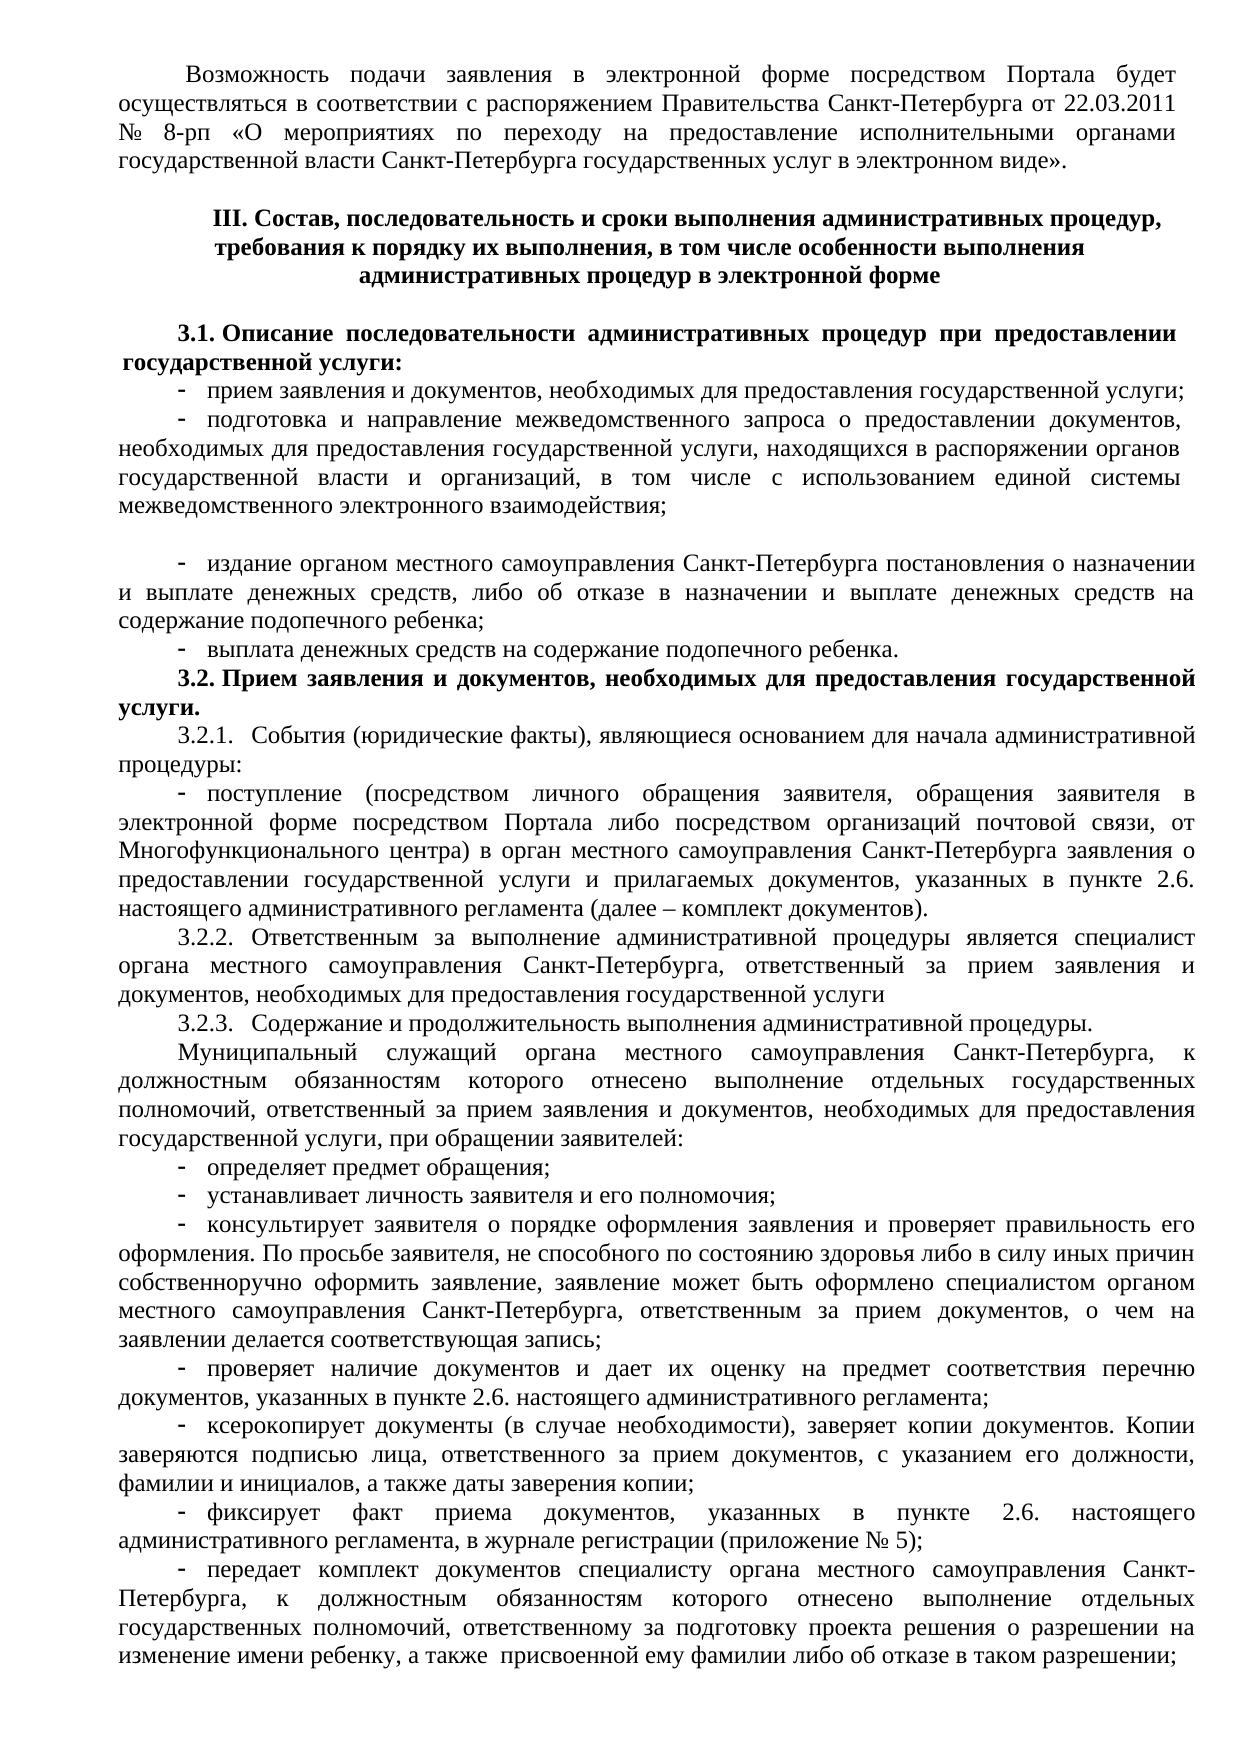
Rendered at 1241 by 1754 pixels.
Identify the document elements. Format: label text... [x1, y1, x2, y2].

text 3.1. Описание последовательности административных процедур при предоставлении государственной услуги: [122, 318, 1177, 375]
list устанавливает личность заявителя и его полномочия; [118, 1180, 1196, 1209]
list издание органом местного самоуправления Санкт-Петербурга постановления о назначении и выплате денежных средств, либо об отказе в назначении и выплате денежных средств на содержание подопечного ребенка; [118, 548, 1196, 634]
list фиксирует факт приема документов, указанных в пункте 2.6. настоящего административного регламента, в журнале регистрации (приложение № 5); [118, 1497, 1196, 1554]
text 3.2.1. События (юридические факты), являющиеся основанием для начала административной процедуры: [118, 720, 1196, 778]
text Возможность подачи заявления в электронной форме посредством Портала будет осуществляться в соответствии с распоряжением Правительства Санкт-Петербурга от 22.03.2011 № 8-рп «О мероприятиях по переходу на предоставление исполнительными органами государственной власти Санкт-Петербурга государственных услуг в электронном виде». [118, 59, 1177, 174]
list прием заявления и документов, необходимых для предоставления государственной услуги; [118, 375, 1196, 404]
list выплата денежных средств на содержание подопечного ребенка. [118, 634, 1196, 663]
list консультирует заявителя о порядке оформления заявления и проверяет правильность его оформления. По просьбе заявителя, не способного по состоянию здоровья либо в силу иных причин собственноручно оформить заявление, заявление может быть оформлено специалистом органом местного самоуправления Санкт-Петербурга, ответственным за прием документов, о чем на заявлении делается соответствующая запись; [118, 1209, 1196, 1353]
text Муниципальный служащий органа местного самоуправления Санкт-Петербурга, к должностным обязанностям которого отнесено выполнение отдельных государственных полномочий, ответственный за прием заявления и документов, необходимых для предоставления государственной услуги, при обращении заявителей: [118, 1037, 1196, 1152]
list определяет предмет обращения; [118, 1152, 1196, 1180]
list поступление (посредством личного обращения заявителя, обращения заявителя в электронной форме посредством Портала либо посредством организаций почтовой связи, от Многофункционального центра) в орган местного самоуправления Санкт-Петербурга заявления о предоставлении государственной услуги и прилагаемых документов, указанных в пункте 2.6. настоящего административного регламента (далее – комплект документов). [118, 778, 1196, 922]
list ксерокопирует документы (в случае необходимости), заверяет копии документов. Копии заверяются подписью лица, ответственного за прием документов, с указанием его должности, фамилии и инициалов, а также даты заверения копии; [118, 1410, 1196, 1497]
text III. Состав, последовательность и сроки выполнения административных процедур, требования к порядку их выполнения, в том числе особенности выполнения административных процедур в электронной форме [118, 203, 1181, 289]
text 3.2.3. Содержание и продолжительность выполнения административной процедуры. [118, 1008, 1196, 1037]
list передает комплект документов специалисту органа местного самоуправления Санкт-Петербурга, к должностным обязанностям которого отнесено выполнение отдельных государственных полномочий, ответственному за подготовку проекта решения о разрешении на изменение имени ребенку, а также присвоенной ему фамилии либо об отказе в таком разрешении; [118, 1554, 1196, 1669]
text 3.2.2. Ответственным за выполнение административной процедуры является специалист органа местного самоуправления Санкт-Петербурга, ответственный за прием заявления и документов, необходимых для предоставления государственной услуги [118, 922, 1196, 1008]
text 3.2. Прием заявления и документов, необходимых для предоставления государственной услуги. [118, 663, 1196, 720]
list проверяет наличие документов и дает их оценку на предмет соответствия перечню документов, указанных в пункте 2.6. настоящего административного регламента; [118, 1353, 1196, 1410]
list подготовка и направление межведомственного запроса о предоставлении документов, необходимых для предоставления государственной услуги, находящихся в распоряжении органов государственной власти и организаций, в том числе с использованием единой системы межведомственного электронного взаимодействия; [118, 404, 1181, 519]
